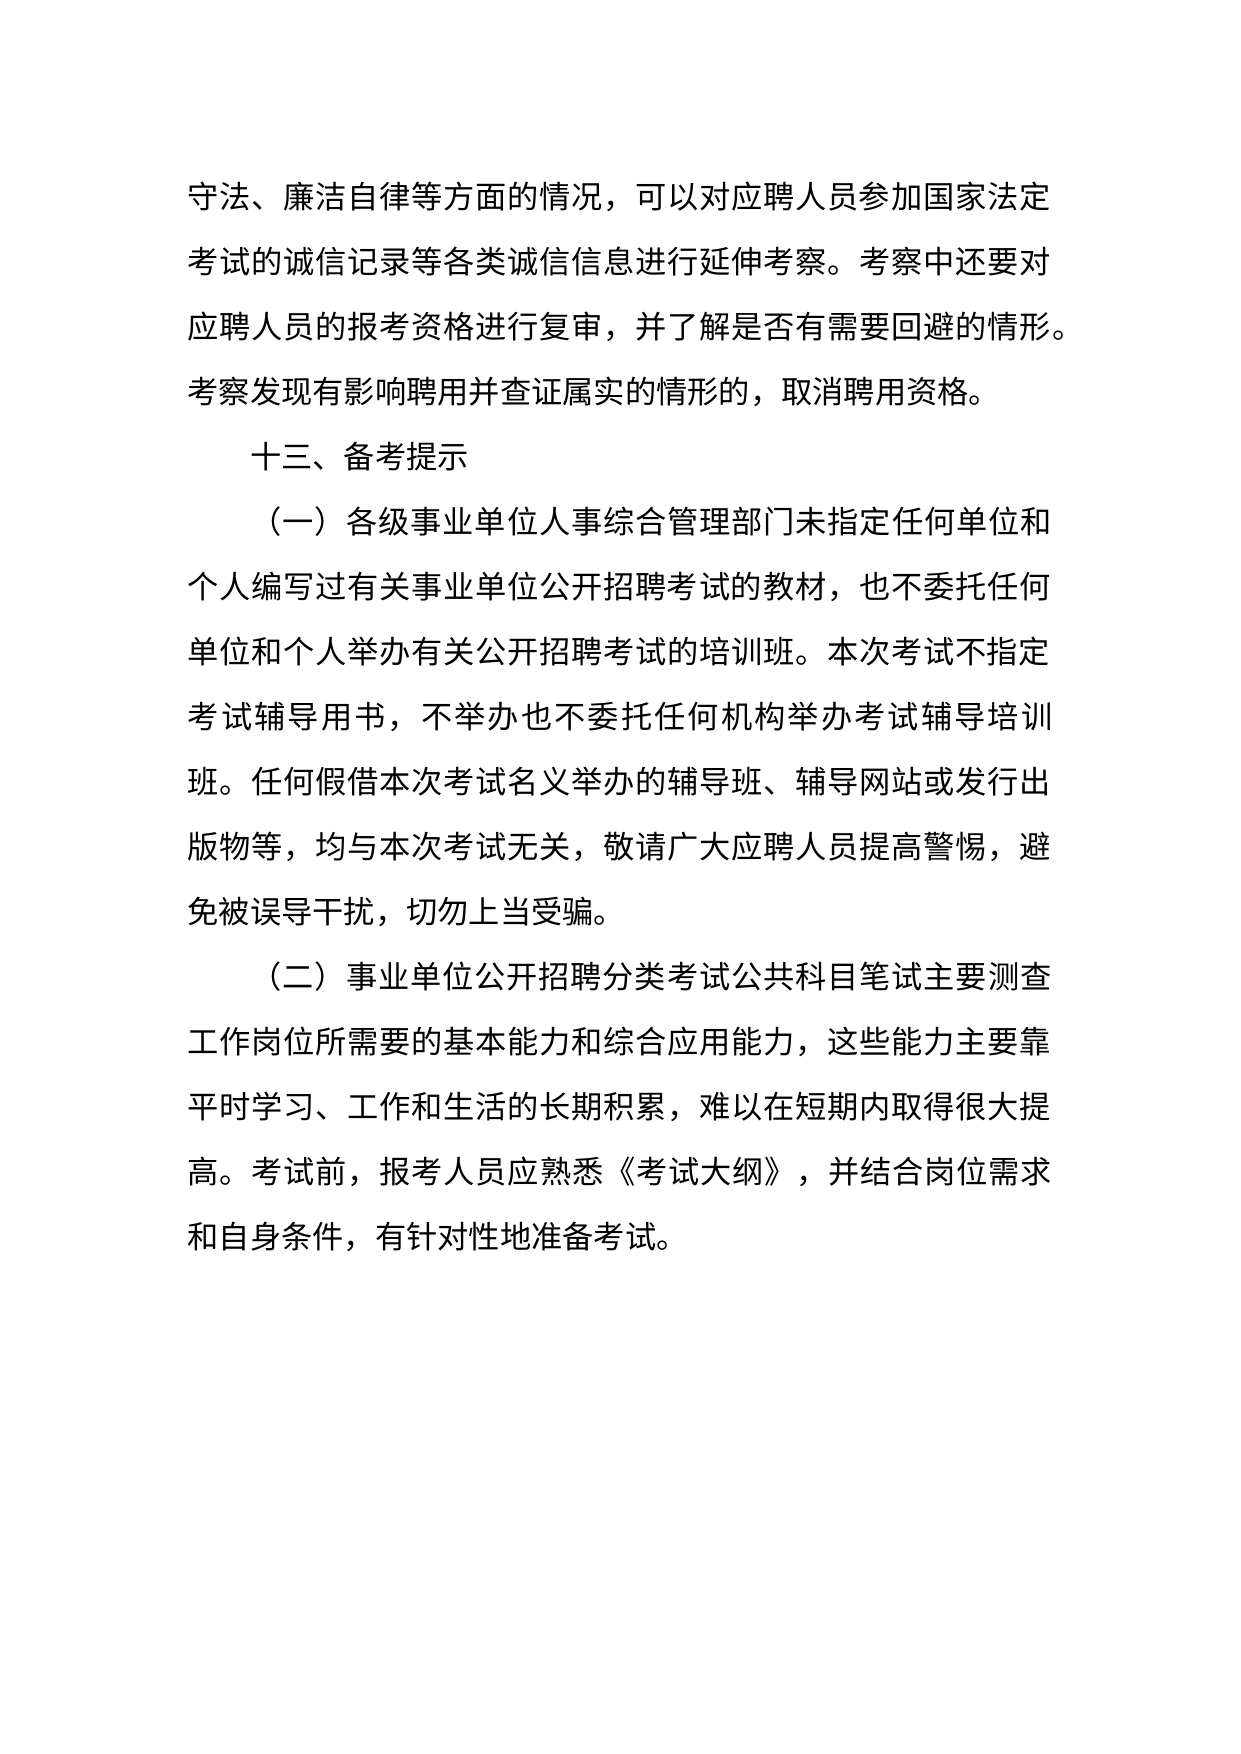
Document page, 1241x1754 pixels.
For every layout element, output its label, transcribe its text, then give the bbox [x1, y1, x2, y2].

text 十三、备考提示 [187, 422, 1053, 487]
text （一）各级事业单位人事综合管理部门未指定任何单位和个人编写过有关事业单位公开招聘考试的教材，也不委托任何单位和个人举办有关公开招聘考试的培训班。本次考试不指定考试辅导用书，不举办也不委托任何机构举办考试辅导培训班。任何假借本次考试名义举办的辅导班、辅导网站或发行出版物等，均与本次考试无关，敬请广大应聘人员提高警惕，避免被误导干扰，切勿上当受骗。 [187, 487, 1053, 942]
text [187, 162, 1053, 422]
text （二）事业单位公开招聘分类考试公共科目笔试主要测查工作岗位所需要的基本能力和综合应用能力，这些能力主要靠平时学习、工作和生活的长期积累，难以在短期内取得很大提高。考试前，报考人员应熟悉《考试大纲》，并结合岗位需求和自身条件，有针对性地准备考试。 [187, 942, 1053, 1267]
